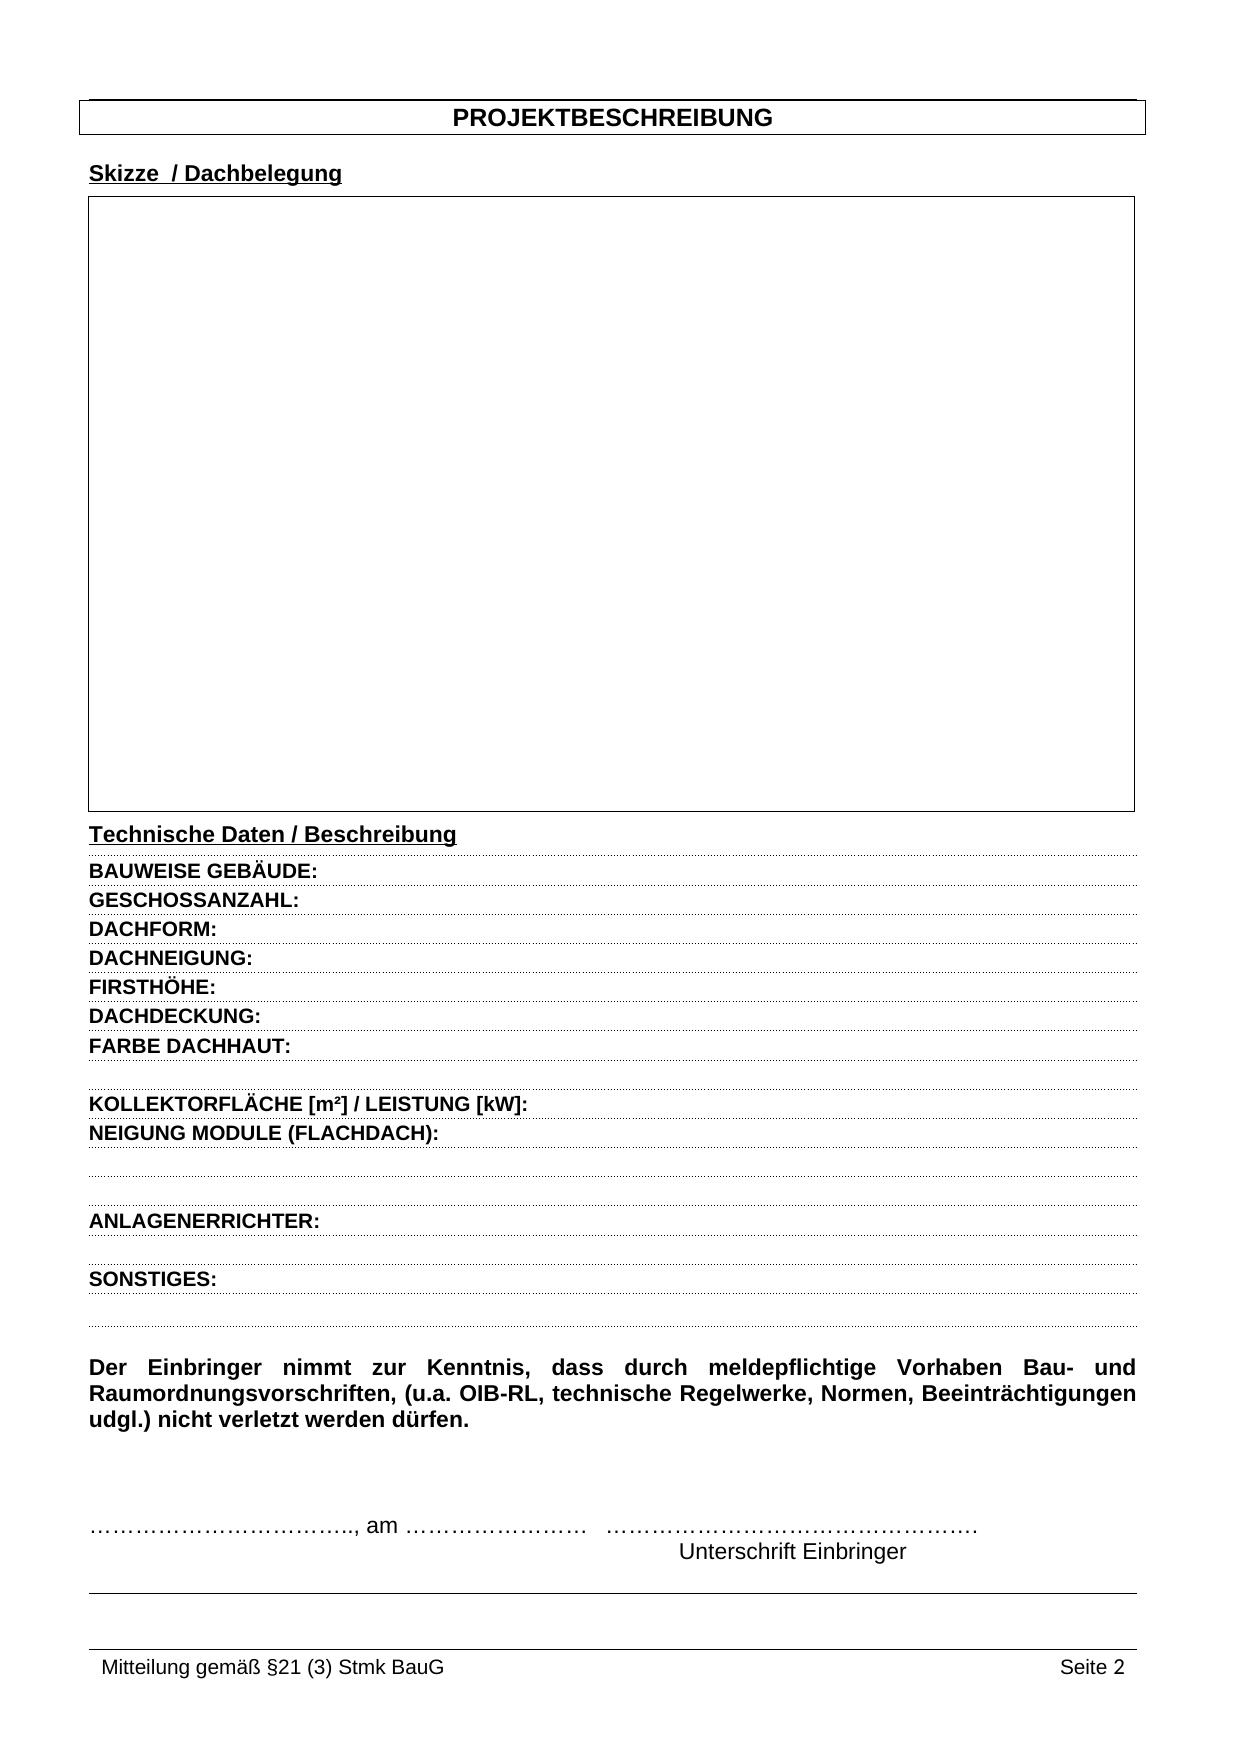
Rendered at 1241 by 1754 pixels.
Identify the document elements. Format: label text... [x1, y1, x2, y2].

text DACHFORM: [89, 914, 1137, 943]
text PROJEKTBESCHREIBUNG [80, 101, 1145, 134]
text BAUWEISE GEBÄUDE: [89, 855, 1137, 884]
text FIRSTHÖHE: [89, 972, 1137, 1001]
text KOLLEKTORFLÄCHE [m²] / LEISTUNG [kW]: [89, 1089, 1137, 1118]
text Der Einbringer nimmt zur Kenntnis, dass durch meldepflichtige Vorhaben Bau- und Raumordnungsvorschriften, (u.a. OIB-RL, technische Regelwerke, Normen, Beeinträchtigungen udgl.) nicht verletzt werden dürfen. [89, 1353, 1137, 1433]
text SONSTIGES: [89, 1264, 1137, 1293]
text ANLAGENERRICHTER: [89, 1205, 1137, 1234]
text …………………………….., am …………………… …………………………………………. [89, 1512, 1137, 1538]
text FARBE DACHHAUT: [89, 1030, 1137, 1059]
text Unterschrift Einbringer [89, 1538, 1137, 1564]
text Skizze / Dachbelegung [89, 160, 1137, 187]
text DACHDECKUNG: [89, 1001, 1137, 1030]
text GESCHOSSANZAHL: [89, 884, 1137, 914]
text DACHNEIGUNG: [89, 943, 1137, 972]
text Technische Daten / Beschreibung [89, 821, 1137, 848]
text NEIGUNG MODULE (FLACHDACH): [89, 1118, 1137, 1147]
